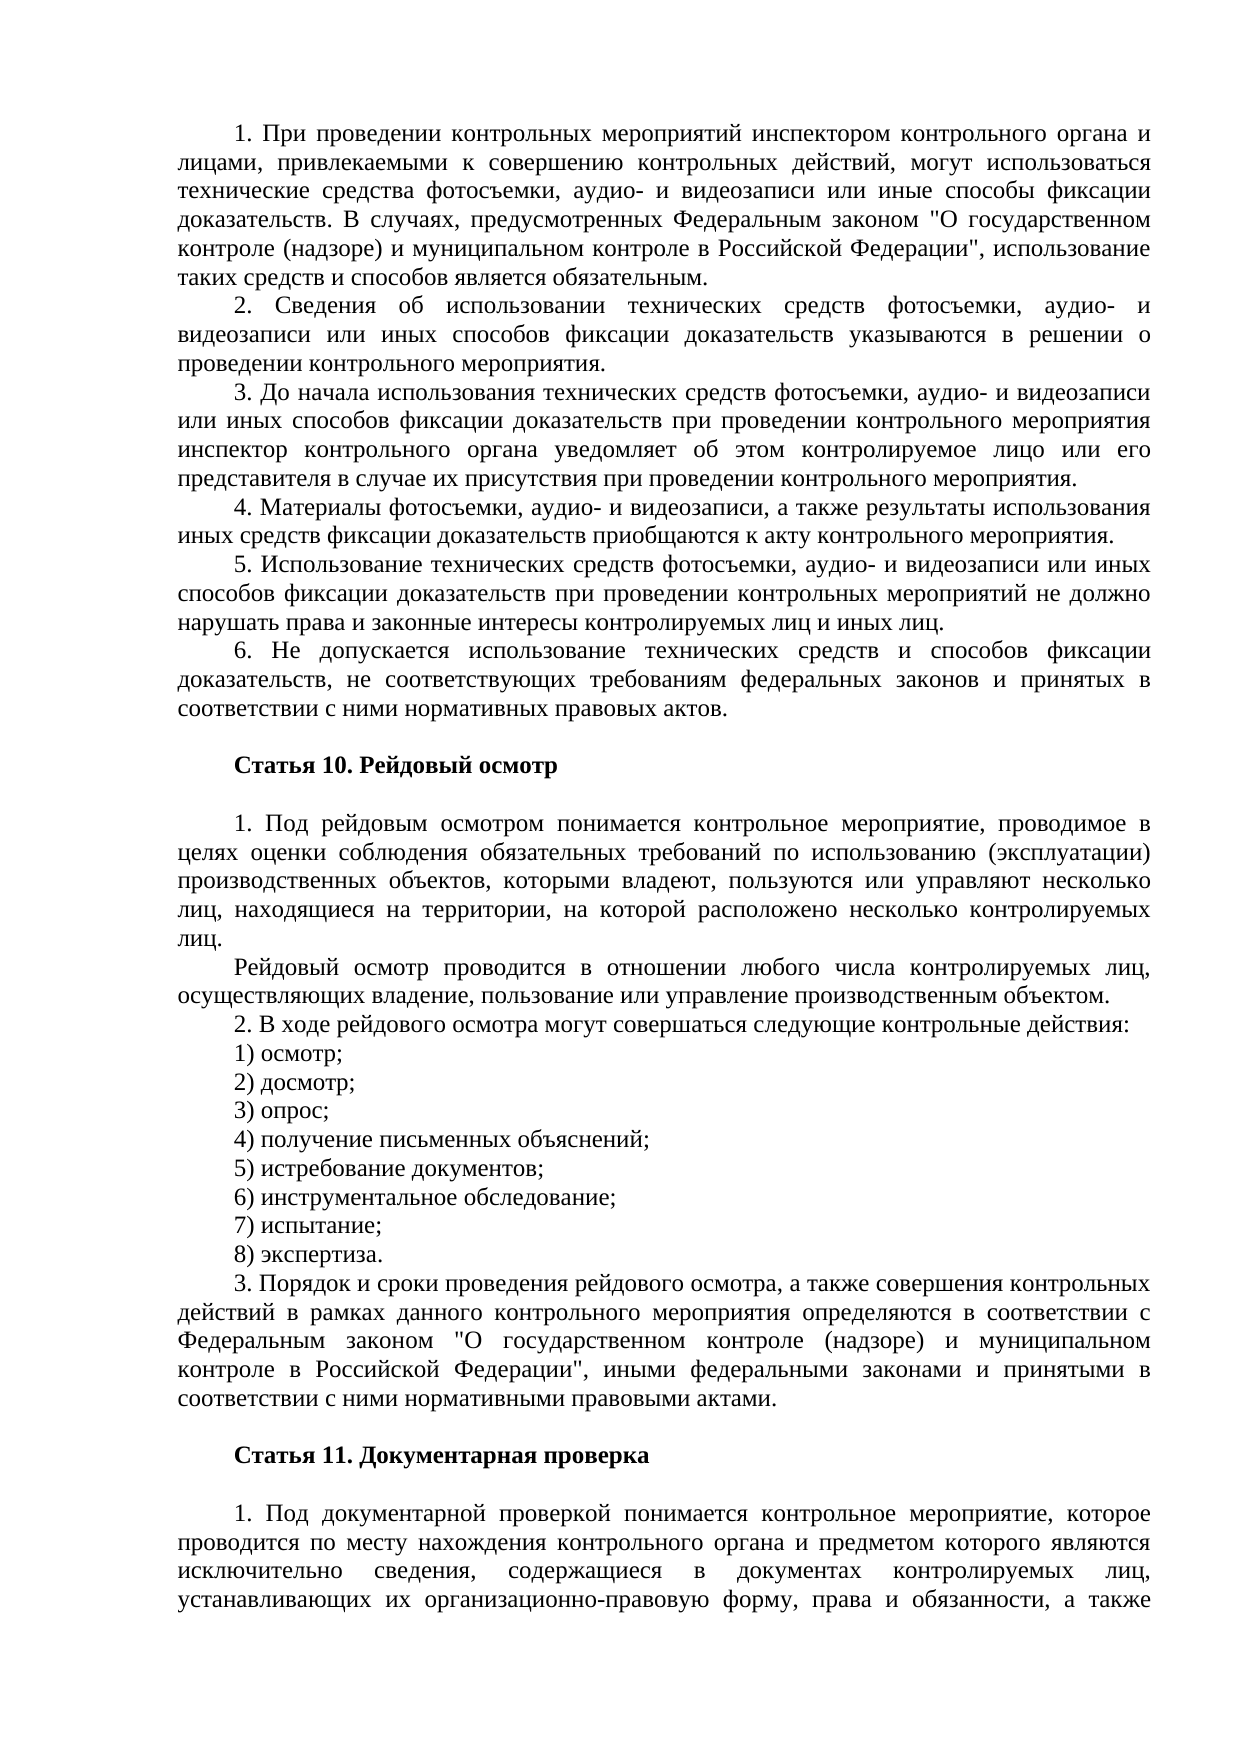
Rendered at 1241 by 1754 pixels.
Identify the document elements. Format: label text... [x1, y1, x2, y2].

text 2) досмотр; [177, 1067, 1152, 1096]
text 6) инструментальное обследование; [177, 1182, 1152, 1211]
text 5) истребование документов; [177, 1153, 1152, 1182]
text 6. Не допускается использование технических средств и способов фиксации доказательств, не соответствующих требованиям федеральных законов и принятых в соответствии с ними нормативных правовых актов. [177, 636, 1152, 722]
text 3. Порядок и сроки проведения рейдового осмотра, а также совершения контрольных действий в рамках данного контрольного мероприятия определяются в соответствии с Федеральным законом "О государственном контроле (надзоре) и муниципальном контроле в Российской Федерации", иными федеральными законами и принятыми в соответствии с ними нормативными правовыми актами. [177, 1268, 1152, 1412]
text 4) получение письменных объяснений; [177, 1124, 1152, 1153]
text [177, 1498, 1152, 1613]
text Статья 11. Документарная проверка [177, 1441, 1152, 1469]
text 4. Материалы фотосъемки, аудио- и видеозаписи, а также результаты использования иных средств фиксации доказательств приобщаются к акту контрольного мероприятия. [177, 492, 1152, 549]
text 3. До начала использования технических средств фотосъемки, аудио- и видеозаписи или иных способов фиксации доказательств при проведении контрольного мероприятия инспектор контрольного органа уведомляет об этом контролируемое лицо или его представителя в случае их присутствия при проведении контрольного мероприятия. [177, 377, 1152, 492]
text 3) опрос; [177, 1096, 1152, 1124]
text 1. При проведении контрольных мероприятий инспектором контрольного органа и лицами, привлекаемыми к совершению контрольных действий, могут использоваться технические средства фотосъемки, аудио- и видеозаписи или иные способы фиксации доказательств. В случаях, предусмотренных Федеральным законом "О государственном контроле (надзоре) и муниципальном контроле в Российской Федерации", использование таких средств и способов является обязательным. [177, 118, 1152, 291]
text 1) осмотр; [177, 1038, 1152, 1067]
text 5. Использование технических средств фотосъемки, аудио- и видеозаписи или иных способов фиксации доказательств при проведении контрольных мероприятий не должно нарушать права и законные интересы контролируемых лиц и иных лиц. [177, 549, 1152, 636]
text 2. В ходе рейдового осмотра могут совершаться следующие контрольные действия: [177, 1009, 1152, 1038]
text 7) испытание; [177, 1211, 1152, 1239]
text 2. Сведения об использовании технических средств фотосъемки, аудио- и видеозаписи или иных способов фиксации доказательств указываются в решении о проведении контрольного мероприятия. [177, 291, 1152, 377]
text Рейдовый осмотр проводится в отношении любого числа контролируемых лиц, осуществляющих владение, пользование или управление производственным объектом. [177, 952, 1152, 1009]
text Статья 10. Рейдовый осмотр [177, 751, 1152, 779]
text 8) экспертиза. [177, 1239, 1152, 1268]
text 1. Под рейдовым осмотром понимается контрольное мероприятие, проводимое в целях оценки соблюдения обязательных требований по использованию (эксплуатации) производственных объектов, которыми владеют, пользуются или управляют несколько лиц, находящиеся на территории, на которой расположено несколько контролируемых лиц. [177, 808, 1152, 952]
